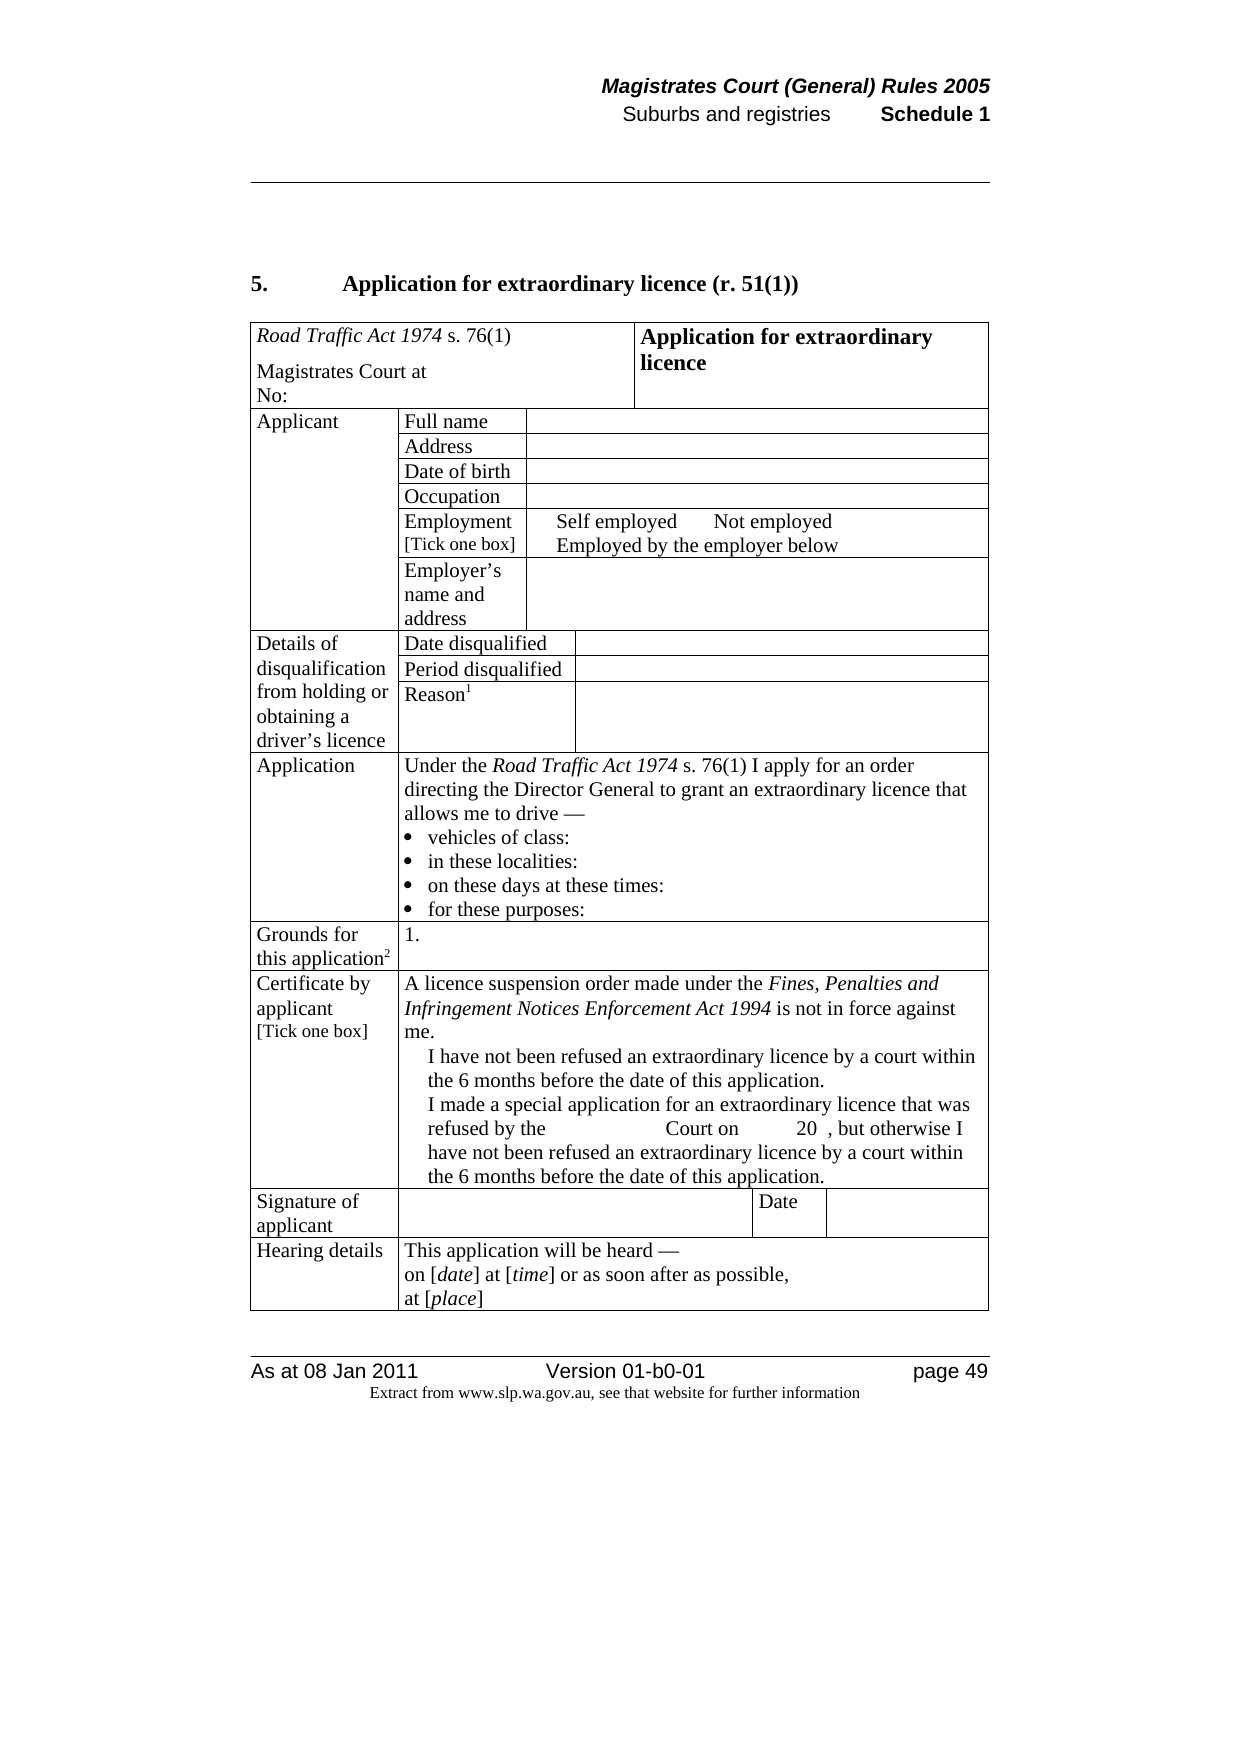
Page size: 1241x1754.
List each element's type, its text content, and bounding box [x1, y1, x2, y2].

table_cell Applicant [251, 409, 398, 630]
table_cell Under the Road Traffic Act 1974 s. 76(1) I apply for an order directing the Director General to grant an extraordinary licence that allows me to drive — vehicles of class: in these localities: on these days at these times: for these purposes: [399, 753, 988, 921]
table_cell [527, 409, 988, 433]
table_cell [527, 484, 988, 508]
table_cell Occupation [399, 484, 526, 508]
table_cell [576, 656, 988, 681]
table_cell [399, 1189, 752, 1237]
table_cell Date [753, 1189, 826, 1237]
table_cell Address [399, 434, 526, 458]
table_cell Application [251, 753, 398, 921]
table_cell [527, 459, 988, 483]
table_cell Hearing details [251, 1238, 398, 1310]
table_cell A licence suspension order made under the Fines, Penalties and Infringement Notices Enforcement Act 1994 is not in force against me. I have not been refused an extraordinary licence by a court within the 6 months before the date of this application. I made a special application for an extraordinary licence that was refused by the Court on 20 , but otherwise I have not been refused an extraordinary licence by a court within the 6 months before the date of this application. [399, 971, 988, 1188]
table_cell [527, 558, 988, 630]
table_cell Employment [Tick one box] [399, 509, 526, 557]
table_cell [576, 682, 988, 752]
table_cell Signature of applicant [251, 1189, 398, 1237]
subtitle 5. Application for extraordinary licence (r. 51(1)) [251, 270, 990, 297]
table_cell Date disqualified [399, 631, 575, 655]
table_header Application for extraordinary licence [635, 323, 988, 407]
table_cell Date of birth [399, 459, 526, 483]
table_cell 1. [399, 922, 988, 970]
table_cell [576, 631, 988, 655]
table_cell Reason1 [399, 682, 575, 752]
table_cell Employer’s name and address [399, 558, 526, 630]
table_cell Certificate by applicant [Tick one box] [251, 971, 398, 1188]
table_cell Details of disqualification from holding or obtaining a driver’s licence [251, 631, 398, 752]
table_header Road Traffic Act 1974 s. 76(1) Magistrates Court at No: [251, 323, 634, 407]
table_cell This application will be heard — on [date] at [time] or as soon after as possible, at [place] [399, 1238, 988, 1310]
table_cell Grounds for this application2 [251, 922, 398, 970]
table_cell [527, 434, 988, 458]
table_cell Period disqualified [399, 656, 575, 681]
table_cell [827, 1189, 988, 1237]
table_cell Self employed Not employed Employed by the employer below [527, 509, 988, 557]
table_cell Full name [399, 409, 526, 433]
